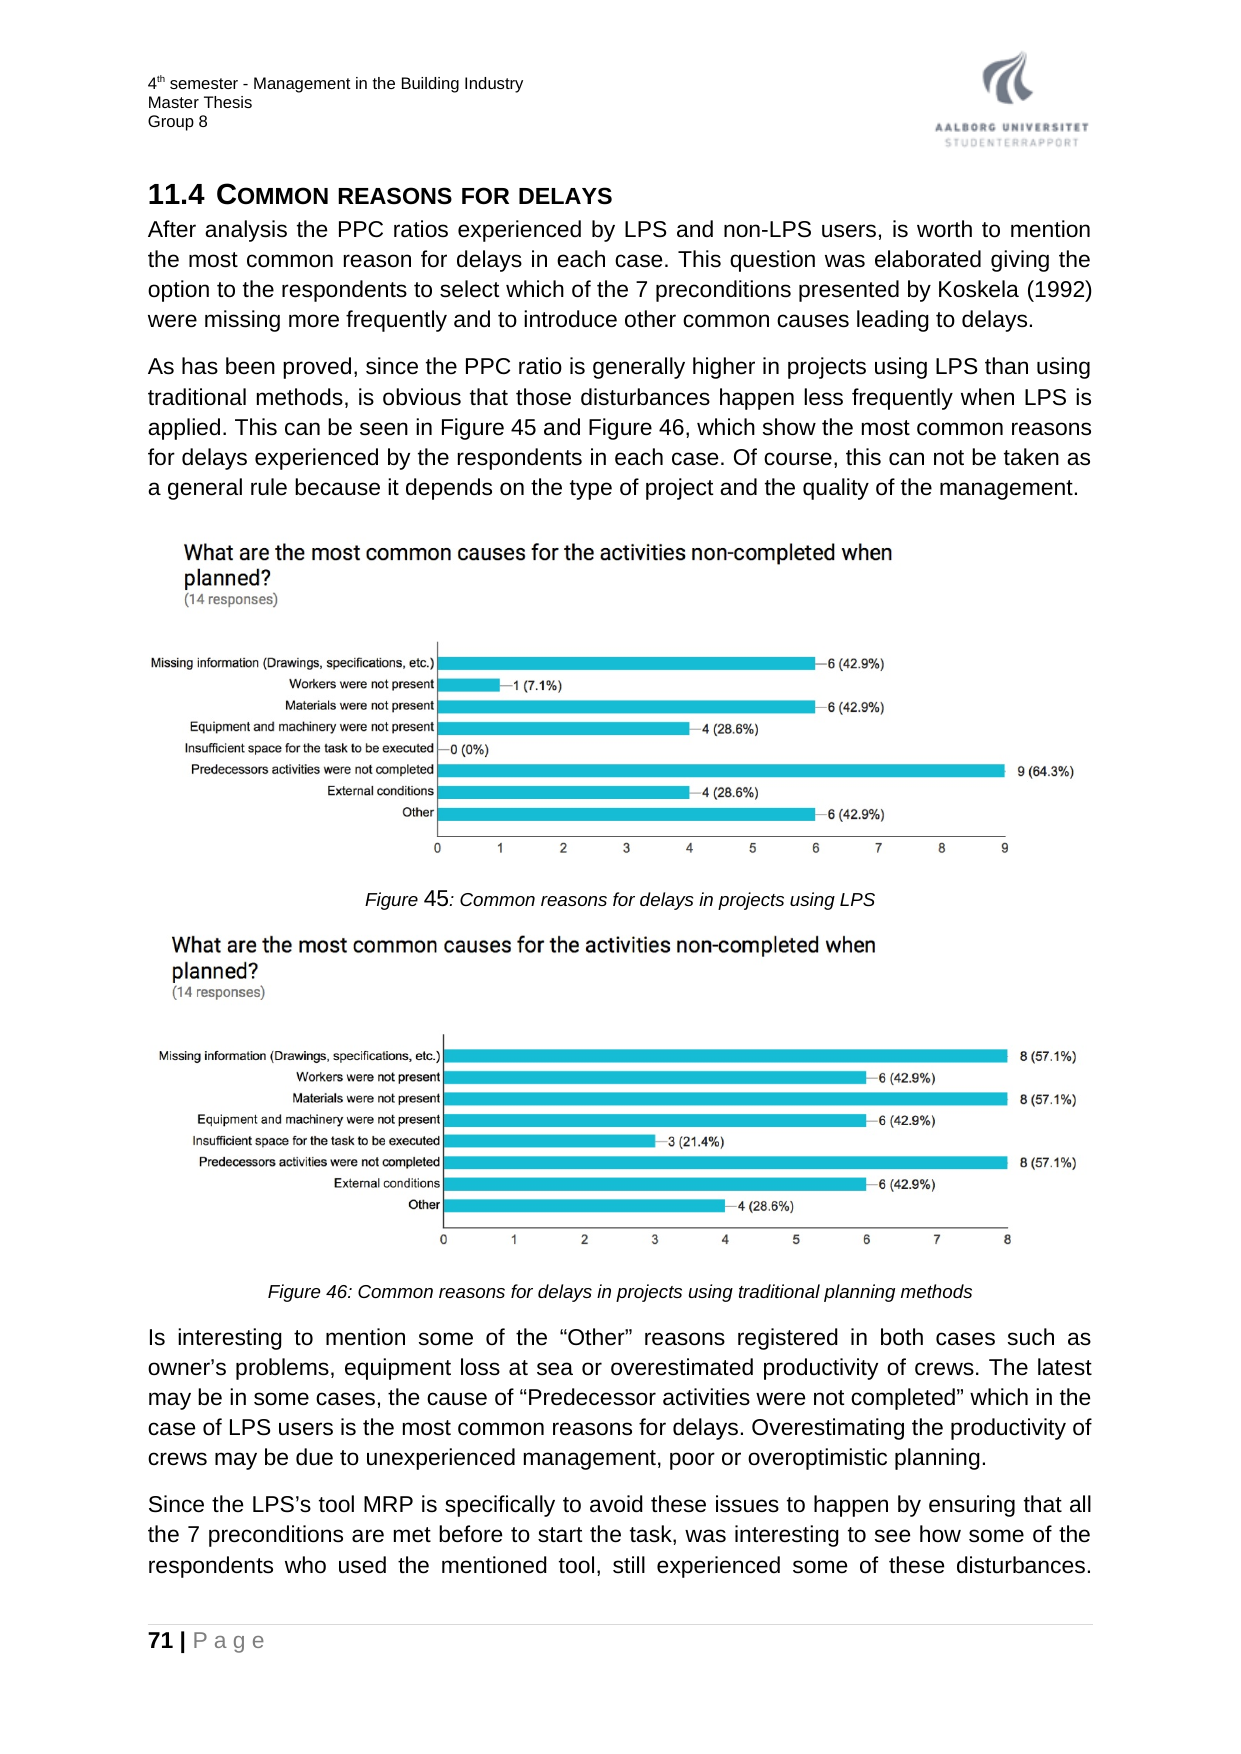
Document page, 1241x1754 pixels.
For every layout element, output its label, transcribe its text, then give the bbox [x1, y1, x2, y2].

text After analysis the PPC ratios experienced by LPS and non-LPS users, is worth to mention the most common reason for delays in each case. This question was elaborated giving the option to the respondents to select which of the 7 preconditions presented by Koskela were missing more frequently and to introduce other common causes leading to delays. [148, 216, 1093, 333]
picture [149, 526, 1093, 864]
subtitle Common reasons for delays [148, 177, 1093, 211]
text As has been proved, since the PPC ratio is generally higher in projects using LPS than using traditional methods, is obvious that those disturbances happen less frequently when LPS is applied. This can be seen in Figure 45 and Figure 46, which show the most common reasons for delays experienced by the respondents in each case. Of course, this can not be taken as a general rule because it depends on the type of project and the quality of the management. [148, 353, 1093, 501]
picture [918, 45, 1107, 157]
text Is interesting to mention some of the “Other” reasons registered in both cases such as owner’s problems, equipment loss at sea or overestimated productivity of crews. The latest may be in some cases, the cause of “Predecessor activities were not completed” which in the case of LPS users is the most common reasons for delays. Overestimating the productivity of crews may be due to unexperienced management, poor or overoptimistic planning. [148, 1323, 1093, 1471]
picture [147, 915, 1092, 1261]
